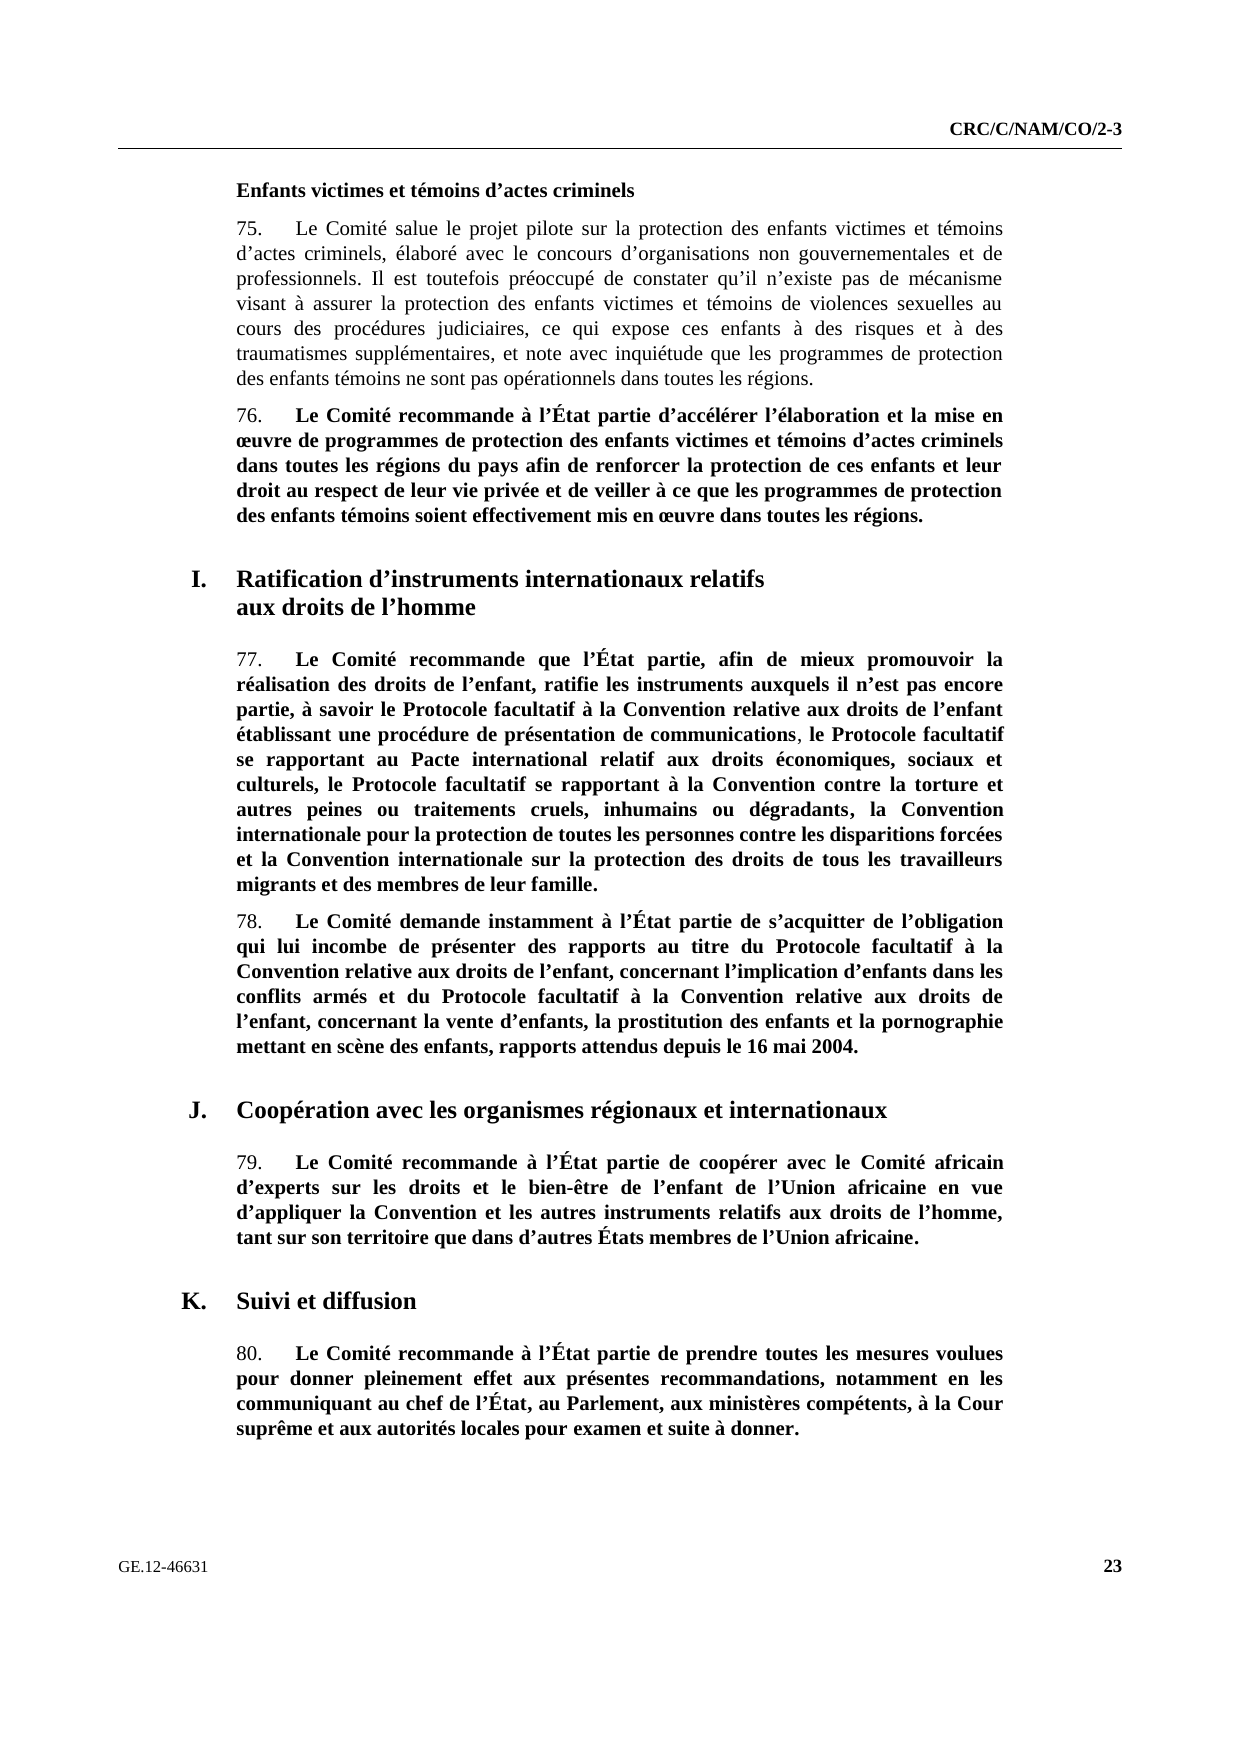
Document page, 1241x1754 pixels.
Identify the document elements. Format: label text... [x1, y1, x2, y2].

text 79. Le Comité recommande à l’État partie de coopérer avec le Comité africain d’experts sur les droits et le bien-être de l’enfant de l’Union africaine en vue d’appliquer la Convention et les autres instruments relatifs aux droits de l’homme, tant sur son territoire que dans d’autres États membres de l’Union africaine. [236, 1149, 1004, 1249]
text 75. Le Comité salue le projet pilote sur la protection des enfants victimes et témoins d’actes criminels, élaboré avec le concours d’organisations non gouvernementales et de professionnels. Il est toutefois préoccupé de constater qu’il n’existe pas de mécanisme visant à assurer la protection des enfants victimes et témoins de violences sexuelles au cours des procédures judiciaires, ce qui expose ces enfants à des risques et à des traumatismes supplémentaires, et note avec inquiétude que les programmes de protection des enfants témoins ne sont pas opérationnels dans toutes les régions. [236, 215, 1004, 390]
text I. Ratification d’instruments internationaux relatifs aux droits de l’homme [118, 565, 1004, 621]
text 77. Le Comité recommande que l’État partie, afin de mieux promouvoir la réalisation des droits de l’enfant, ratifie les instruments auxquels il n’est pas encore partie, à savoir le Protocole facultatif à la Convention relative aux droits de l’enfant établissant une procédure de présentation de communications, le Protocole facultatif se rapportant au Pacte international relatif aux droits économiques, sociaux et culturels, le Protocole facultatif se rapportant à la Convention contre la torture et autres peines ou traitements cruels, inhumains ou dégradants, la Convention internationale pour la protection de toutes les personnes contre les disparitions forcées et la Convention internationale sur la protection des droits de tous les travailleurs migrants et des membres de leur famille. [236, 646, 1004, 896]
text 78. Le Comité demande instamment à l’État partie de s’acquitter de l’obligation qui lui incombe de présenter des rapports au titre du Protocole facultatif à la Convention relative aux droits de l’enfant, concernant l’implication d’enfants dans les conflits armés et du Protocole facultatif à la Convention relative aux droits de l’enfant, concernant la vente d’enfants, la prostitution des enfants et la pornographie mettant en scène des enfants, rapports attendus depuis le 16 mai 2004. [236, 908, 1004, 1058]
text K. Suivi et diffusion [118, 1287, 1004, 1315]
text 80. Le Comité recommande à l’État partie de prendre toutes les mesures voulues pour donner pleinement effet aux présentes recommandations, notamment en les communiquant au chef de l’État, au Parlement, aux ministères compétents, à la Cour suprême et aux autorités locales pour examen et suite à donner. [236, 1340, 1004, 1440]
text 76. Le Comité recommande à l’État partie d’accélérer l’élaboration et la mise en œuvre de programmes de protection des enfants victimes et témoins d’actes criminels dans toutes les régions du pays afin de renforcer la protection de ces enfants et leur droit au respect de leur vie privée et de veiller à ce que les programmes de protection des enfants témoins soient effectivement mis en œuvre dans toutes les régions. [236, 402, 1004, 527]
text Enfants victimes et témoins d’actes criminels [118, 177, 1004, 202]
text J. Coopération avec les organismes régionaux et internationaux [118, 1096, 1004, 1124]
